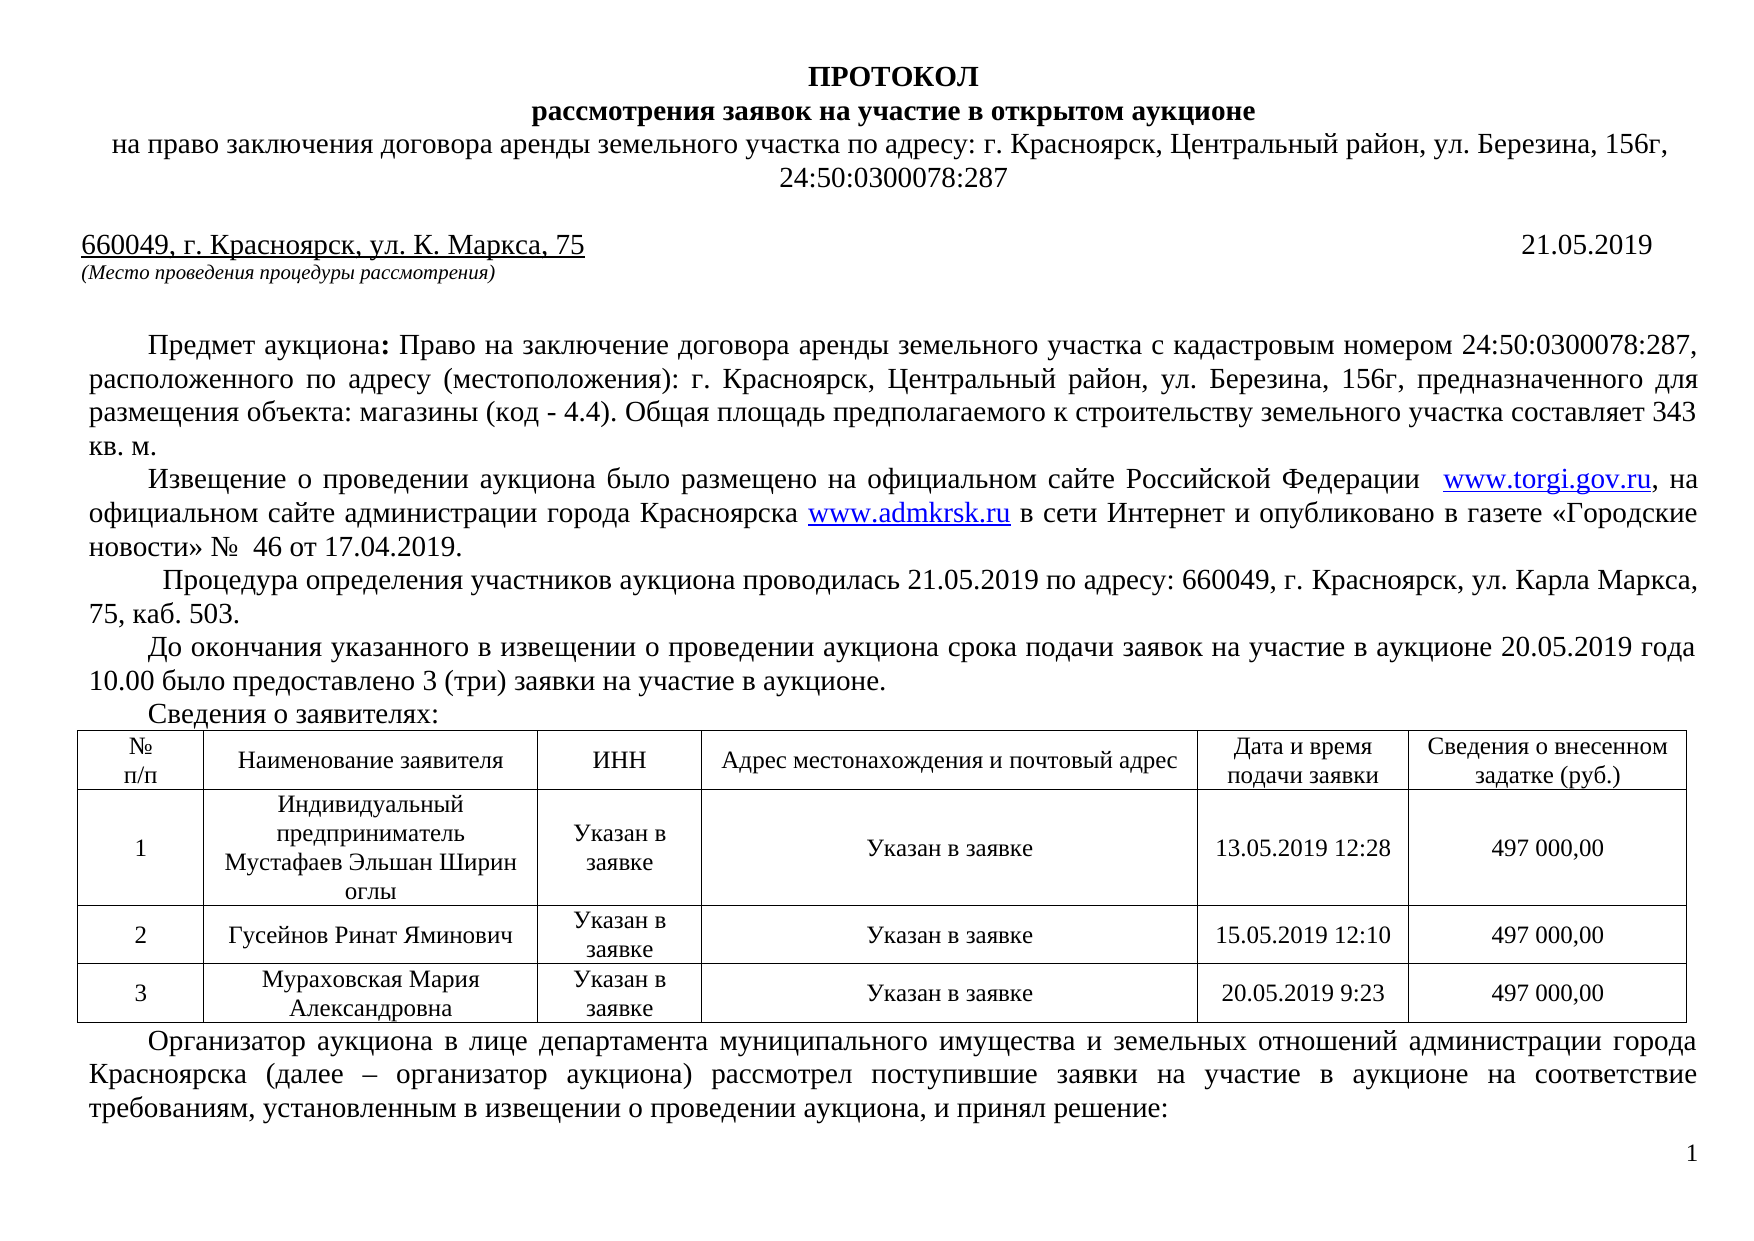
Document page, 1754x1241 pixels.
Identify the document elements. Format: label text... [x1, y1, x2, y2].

table_cell 13.05.2019 12:28 [1198, 790, 1408, 904]
table_cell Указан в заявке [702, 790, 1197, 904]
table_header . Красноярск, ул. К. Маркса, 75 (Место проведения процедуры рассмотрения) [70, 227, 876, 294]
text Предмет аукциона: Право на заключение договора аренды земельного участка с кадастровым номером 24:50:0300078:287, расположенного по адресу (местоположения): г. Красноярск, Центральный район, ул. Березина, 156г, предназначенного для размещения объекта: магазины (код - 4.4). Общая площадь предполагаемого к строительству земельного участка составляет 343 кв. м. [89, 327, 1698, 462]
table_header Наименование заявителя [204, 731, 537, 788]
table_header Дата и время подачи заявки [1198, 731, 1408, 788]
table_cell Указан в заявке [538, 964, 701, 1022]
table_header Адрес местонахождения и почтовый адрес [702, 731, 1197, 788]
text Сведения о заявителях: [89, 696, 1698, 730]
table_cell Гусейнов Ринат Яминович [204, 906, 537, 963]
table_cell 497 000,00 [1409, 790, 1686, 904]
text рассмотрения заявок на участие в открытом аукционе [89, 93, 1698, 126]
table_cell 497 000,00 [1409, 906, 1686, 963]
text ПРОТОКОЛ [89, 59, 1698, 93]
table_cell Мураховская Мария Александровна [204, 964, 537, 1022]
text на право заключения договора аренды земельного участка по адресу: г. Красноярск, Центральный район, ул. Березина, 156г, 24:50:0300078:287 [89, 126, 1698, 193]
table_cell Указан в заявке [702, 964, 1197, 1022]
table_cell Указан в заявке [538, 906, 701, 963]
table_cell 20.05.2019 9:23 [1198, 964, 1408, 1022]
table_header № п/п [78, 731, 203, 788]
text Процедура определения участников аукциона проводилась 21.05.2019 по адресу: . Красноярск, ул. Карла Маркса, 75, каб. 503. [89, 562, 1698, 629]
table_cell 2 [78, 906, 203, 963]
table_cell 3 [78, 964, 203, 1022]
text До окончания указанного в извещении о проведении аукциона срока подачи заявок на участие в аукционе 20.05.2019 года 10.00 было предоставлено 3 (три) заявки на участие в аукционе. [89, 629, 1698, 696]
table_cell 497 000,00 [1409, 964, 1686, 1022]
table_header ИНН [538, 731, 701, 788]
table_cell Указан в заявке [538, 790, 701, 904]
table_header 21.05.2019 [876, 227, 1664, 294]
table_header Сведения о внесенном задатке (руб.) [1409, 731, 1686, 788]
table_cell 1 [78, 790, 203, 904]
table_cell Указан в заявке [702, 906, 1197, 963]
table_cell Индивидуальный предприниматель Мустафаев Эльшан Ширин оглы [204, 790, 537, 904]
table_cell 15.05.2019 12:10 [1198, 906, 1408, 963]
text Извещение о проведении аукциона было размещено на официальном сайте Российской Федерации www.torgi.gov.ru, на официальном сайте администрации города Красноярска www.admkrsk.ru в сети Интернет и опубликовано в газете «Городские новости» № 46 от 17.04.2019. [89, 462, 1698, 562]
text Организатор аукциона в лице департамента муниципального имущества и земельных отношений администрации города Красноярска (далее – организатор аукциона) рассмотрел поступившие заявки на участие в аукционе на соответствие требованиям, установленным в извещении о проведении аукциона, и принял решение: [89, 1023, 1698, 1123]
